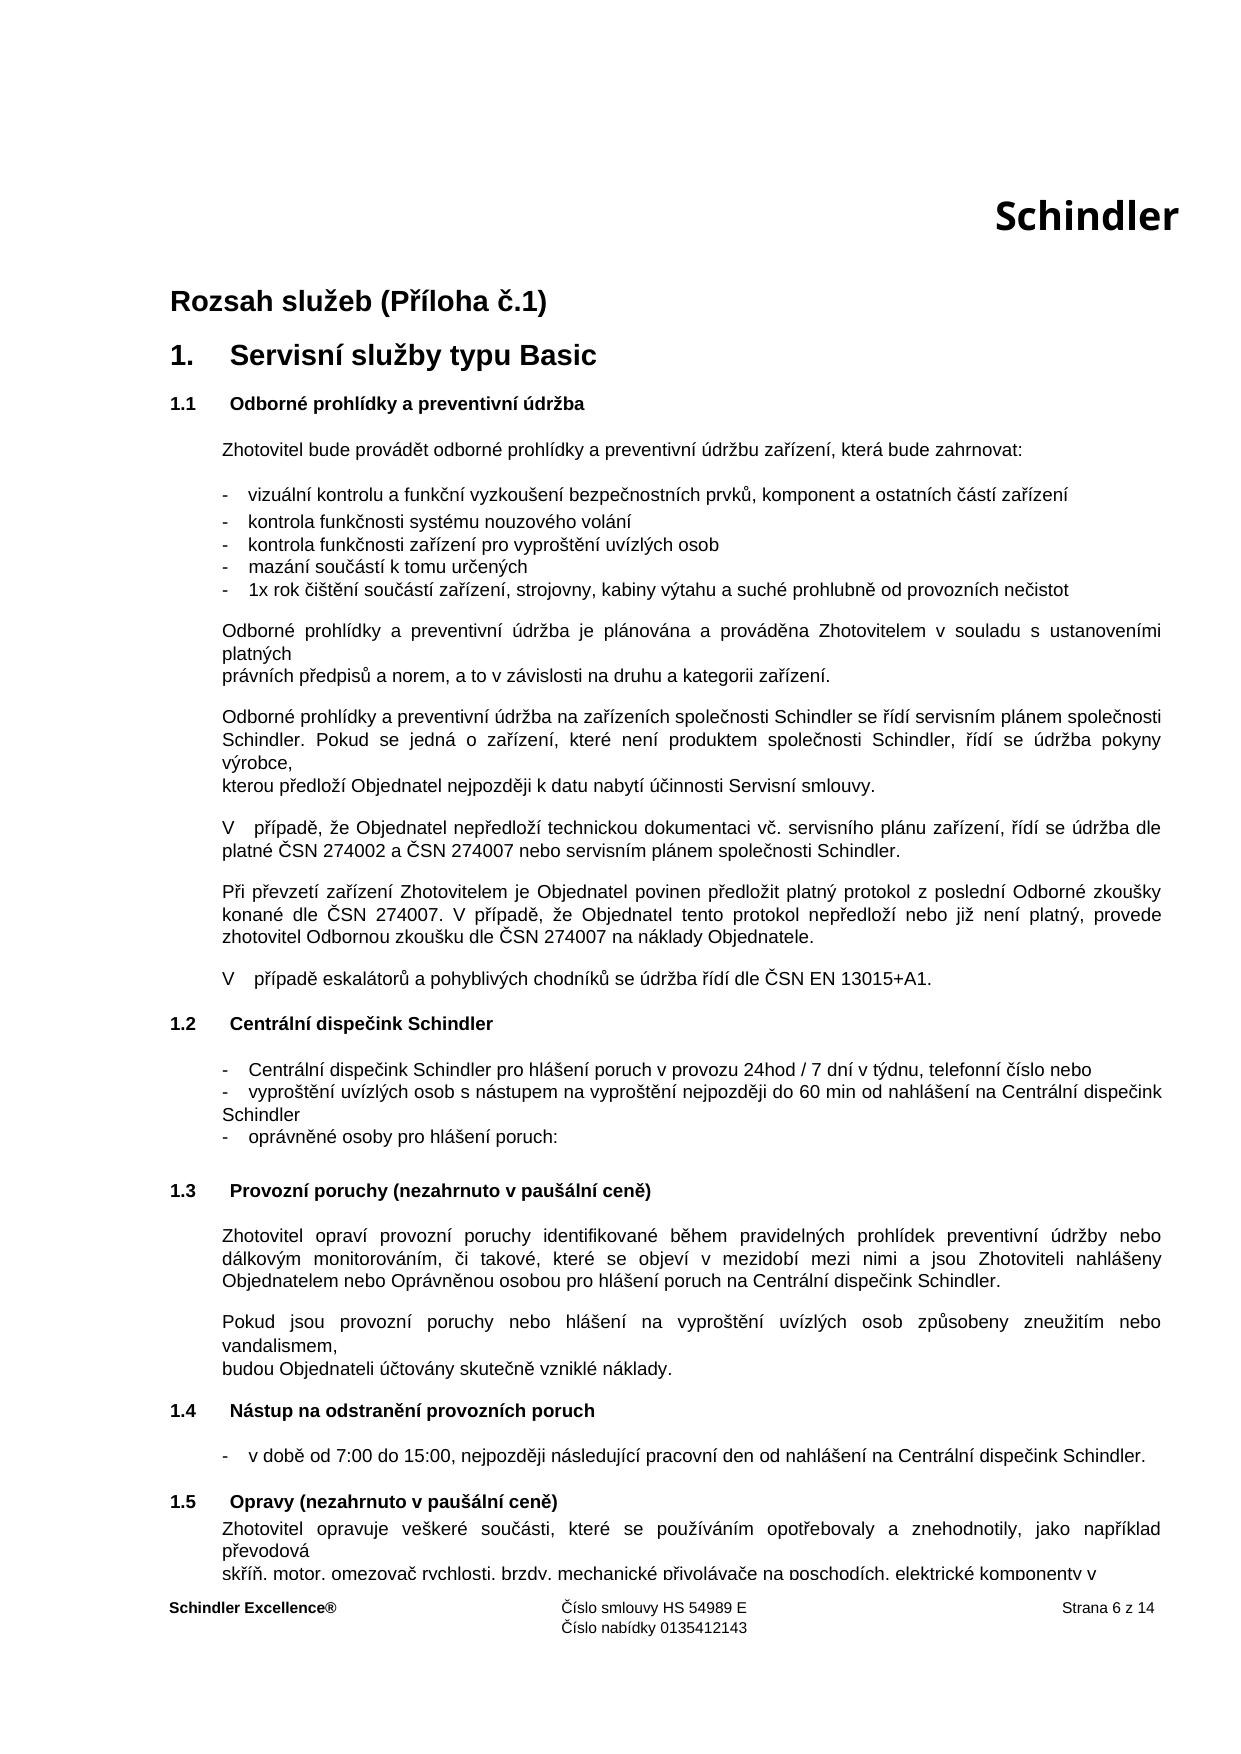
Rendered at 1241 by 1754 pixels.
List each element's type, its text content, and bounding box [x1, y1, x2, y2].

text Číslo nabídky 0135412143 [561, 1618, 756, 1637]
list případě eskalátorů a pohyblivých chodníků se údržba řídí dle ČSN EN 13015+A1. [222, 970, 1162, 989]
list případě, že Objednatel nepředloží technickou dokumentaci vč. servisního plánu zařízení, řídí se údržba dle platné ČSN 274002 a ČSN 274007 nebo servisním plánem společnosti Schindler. [222, 816, 1162, 862]
list v době od 7:00 do 15:00, nejpozději následující pracovní den od nahlášení na Centrální dispečink Schindler. [222, 1427, 1162, 1472]
list vizuální kontrolu a funkční vyzkoušení bezpečnostních prvků, komponent a ostatních částí zařízení [222, 465, 1162, 511]
text Strana 6 z 14 [1062, 1601, 1155, 1617]
list mazání součástí k tomu určených [222, 556, 1162, 578]
text Rozsah služeb (Příloha č.1) [170, 288, 1162, 318]
list kontrola funkčnosti zařízení pro vyproštění uvízlých osob [222, 533, 1162, 556]
list oprávněné osoby pro hlášení poruch: [222, 1126, 1162, 1148]
list Centrální dispečink Schindler pro hlášení poruch v provozu 24hod / 7 dní v týdnu, telefonní číslo nebo [222, 1058, 1145, 1081]
list Servisní služby typu Basic [170, 342, 1162, 371]
text Zhotovitel opraví provozní poruchy identifikované během pravidelných prohlídek preventivní údržby nebo dálkovým monitorováním, či takové, které se objeví v mezidobí mezi nimi a jsou Zhotoviteli nahlášeny Objednatelem nebo Oprávněnou osobou pro hlášení poruch na Centrální dispečink Schindler. [222, 1225, 1162, 1292]
list 1x rok čištění součástí zařízení, strojovny, kabiny výtahu a suché prohlubně od provozních nečistot [222, 578, 1162, 601]
list Nástup na odstranění provozních poruch [170, 1381, 1162, 1427]
text Odborné prohlídky a preventivní údržba na zařízeních společnosti Schindler se řídí servisním plánem společnosti Schindler. Pokud se jedná o zařízení, které není produktem společnosti Schindler, řídí se údržba pokyny výrobce, kterou předloží Objednatel nejpozději k datu nabytí účinnosti Servisní smlouvy. [222, 705, 1162, 797]
text Pokud jsou provozní poruchy nebo hlášení na vyproštění uvízlých osob způsobeny zneužitím nebo vandalismem, budou Objednateli účtovány skutečně vzniklé náklady. [222, 1310, 1162, 1380]
text Zhotovitel bude provádět odborné prohlídky a preventivní údržbu zařízení, která bude zahrnovat: [222, 420, 1162, 465]
list Centrální dispečink Schindler [170, 1016, 1162, 1034]
list Provozní poruchy (nezahrnuto v paušální ceně) [170, 1182, 1162, 1201]
text Schindler [995, 198, 1179, 238]
list Odborné prohlídky a preventivní údržba [170, 374, 1162, 420]
text Zhotovitel opravuje veškeré součásti, které se používáním opotřebovaly a znehodnotily, jako například převodová skříň, motor, omezovač rychlosti, brzdy, mechanické přivolávače na poschodích, elektrické komponenty v [222, 1517, 1162, 1580]
list vyproštění uvízlých osob s nástupem na vyproštění nejpozději do 60 min od nahlášení na Centrální dispečink Schindler [222, 1081, 1162, 1126]
text Schindler Excellence® [169, 1601, 337, 1617]
list kontrola funkčnosti systému nouzového volání [222, 511, 1162, 533]
text Číslo smlouvy HS 54989 E [561, 1598, 756, 1618]
text Odborné prohlídky a preventivní údržba je plánována a prováděna Zhotovitelem v souladu s ustanoveními platných právních předpisů a norem, a to v závislosti na druhu a kategorii zařízení. [222, 619, 1162, 687]
list Opravy (nezahrnuto v paušální ceně) [170, 1472, 1162, 1517]
text Při převzetí zařízení Zhotovitelem je Objednatel povinen předložit platný protokol z poslední Odborné zkoušky konané dle ČSN 274007. V případě, že Objednatel tento protokol nepředloží nebo již není platný, provede zhotovitel Odbornou zkoušku dle ČSN 274007 na náklady Objednatele. [222, 881, 1162, 948]
